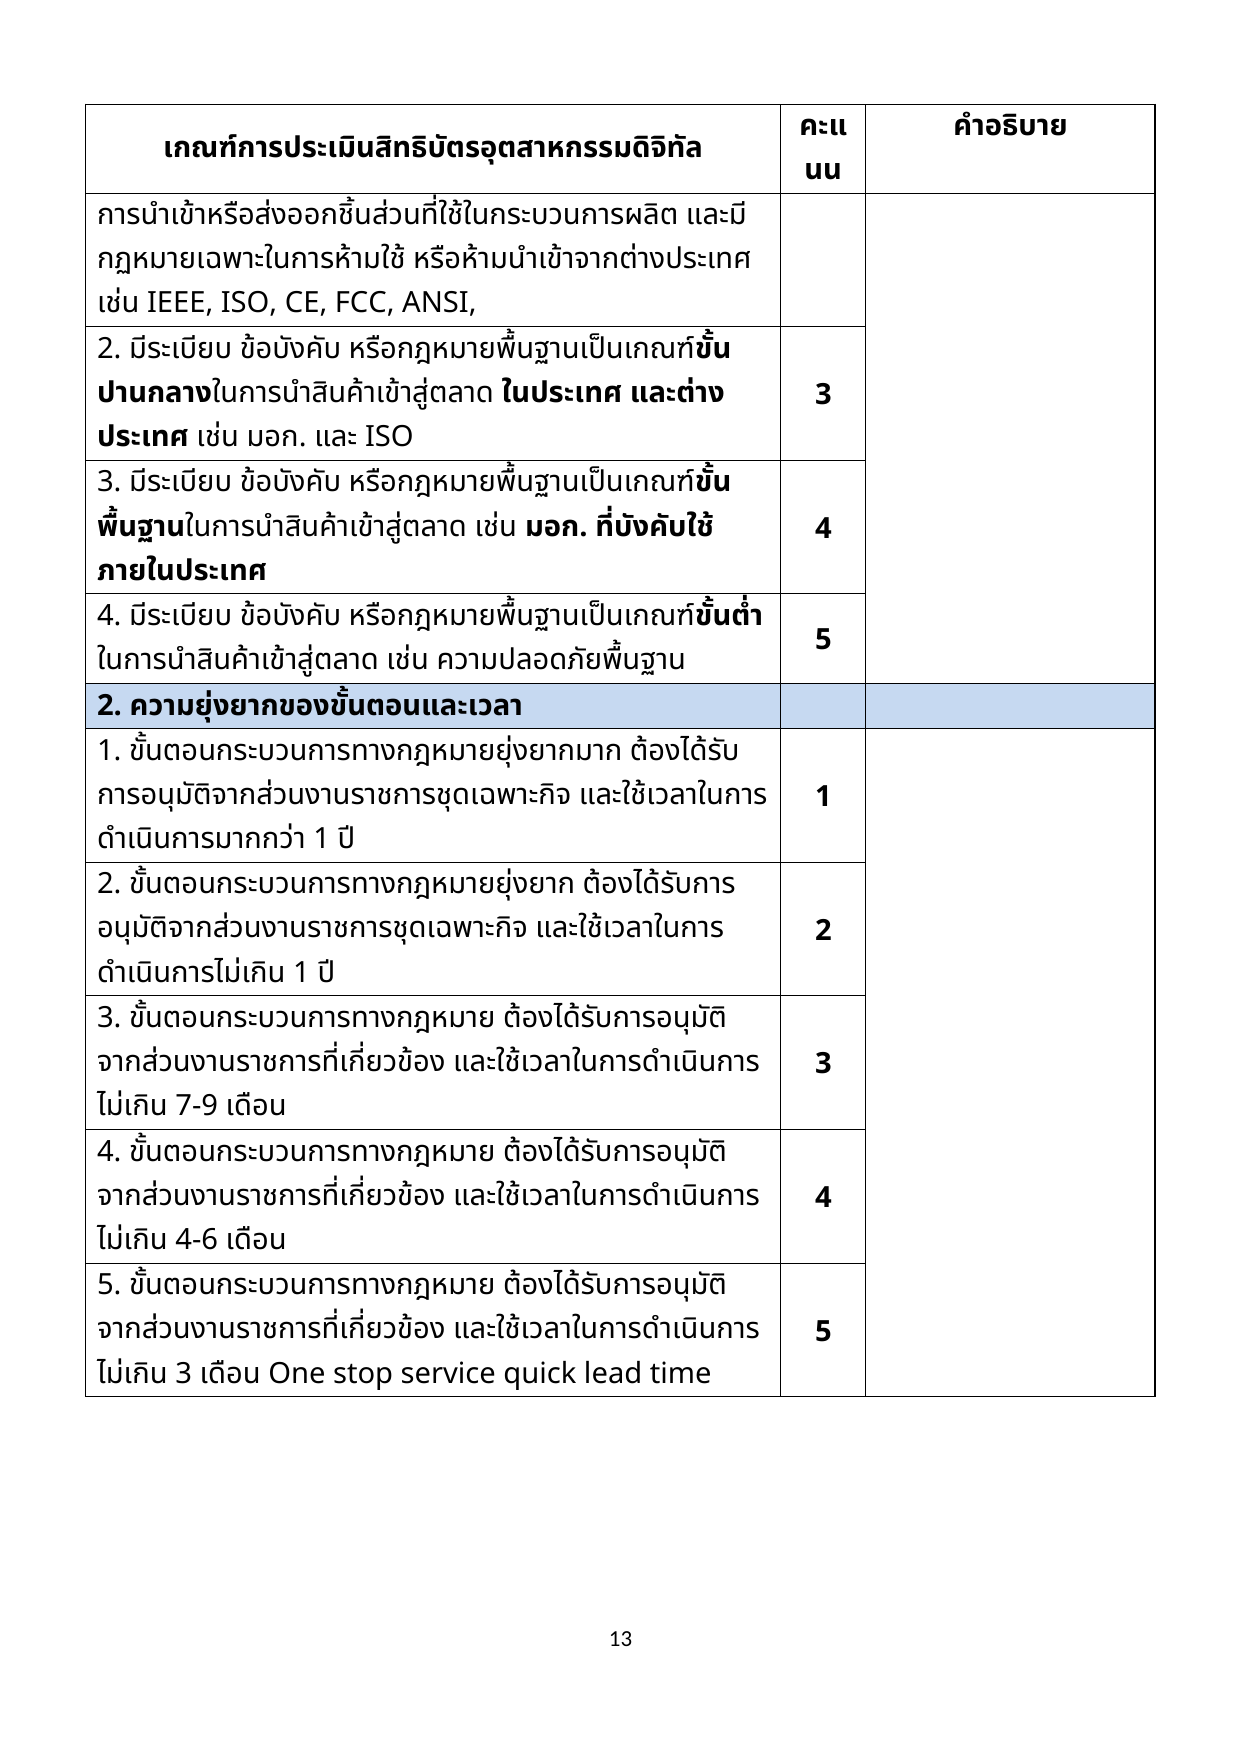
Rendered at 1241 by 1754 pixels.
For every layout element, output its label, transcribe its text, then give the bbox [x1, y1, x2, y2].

table_cell 5. ขั้นตอนกระบวนการทางกฎหมาย ต้องได้รับการอนุมัติจากส่วนงานราชการที่เกี่ยวข้อง และใช้เวลาในการดำเนินการไม่เกิน 3 เดือน One stop service quick lead time [86, 1264, 780, 1396]
table_cell 1. ขั้นตอนกระบวนการทางกฎหมายยุ่งยากมาก ต้องได้รับการอนุมัติจากส่วนงานราชการชุดเฉพาะกิจ และใช้เวลาในการดำเนินการมากกว่า 1 ปี [86, 729, 780, 862]
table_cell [86, 194, 780, 326]
table_cell 3 [781, 327, 865, 460]
table_cell 4 [781, 461, 865, 593]
table_header คะแนน [781, 105, 865, 193]
table_cell 3 [781, 996, 865, 1129]
table_cell 2. ขั้นตอนกระบวนการทางกฎหมายยุ่งยาก ต้องได้รับการอนุมัติจากส่วนงานราชการชุดเฉพาะกิจ และใช้เวลาในการดำเนินการไม่เกิน 1 ปี [86, 863, 780, 995]
table_cell [866, 729, 1154, 1396]
table_cell 4 [781, 1130, 865, 1263]
table_header เกณฑ์การประเมินสิทธิบัตรอุตสาหกรรมดิจิทัล [86, 105, 780, 193]
table_cell 2. ความยุ่งยากของขั้นตอนและเวลา [86, 684, 780, 728]
table_cell 5 [781, 594, 865, 683]
table_header คำอธิบาย [866, 105, 1154, 193]
table_cell 2. มีระเบียบ ข้อบังคับ หรือกฎหมายพื้นฐานเป็นเกณฑ์ขั้นปานกลางในการนำสินค้าเข้าสู่ตลาด ในประเทศ และต่างประเทศ เช่น มอก. และ ISO [86, 327, 780, 460]
table_cell [866, 684, 1154, 728]
table_cell 1 [781, 729, 865, 862]
table_cell 4. ขั้นตอนกระบวนการทางกฎหมาย ต้องได้รับการอนุมัติจากส่วนงานราชการที่เกี่ยวข้อง และใช้เวลาในการดำเนินการไม่เกิน 4-6 เดือน [86, 1130, 780, 1263]
table_cell 4. มีระเบียบ ข้อบังคับ หรือกฎหมายพื้นฐานเป็นเกณฑ์ขั้นต่ำในการนำสินค้าเข้าสู่ตลาด เช่น ความปลอดภัยพื้นฐาน [86, 594, 780, 683]
table_cell [866, 194, 1154, 683]
table_cell 2 [781, 863, 865, 995]
table_cell 3. มีระเบียบ ข้อบังคับ หรือกฎหมายพื้นฐานเป็นเกณฑ์ขั้นพื้นฐานในการนำสินค้าเข้าสู่ตลาด เช่น มอก. ที่บังคับใช้ภายในประเทศ [86, 461, 780, 593]
table_cell 3. ขั้นตอนกระบวนการทางกฎหมาย ต้องได้รับการอนุมัติจากส่วนงานราชการที่เกี่ยวข้อง และใช้เวลาในการดำเนินการไม่เกิน 7-9 เดือน [86, 996, 780, 1129]
table_cell 5 [781, 1264, 865, 1396]
table_cell [781, 684, 865, 728]
table_cell 1 [781, 194, 865, 326]
